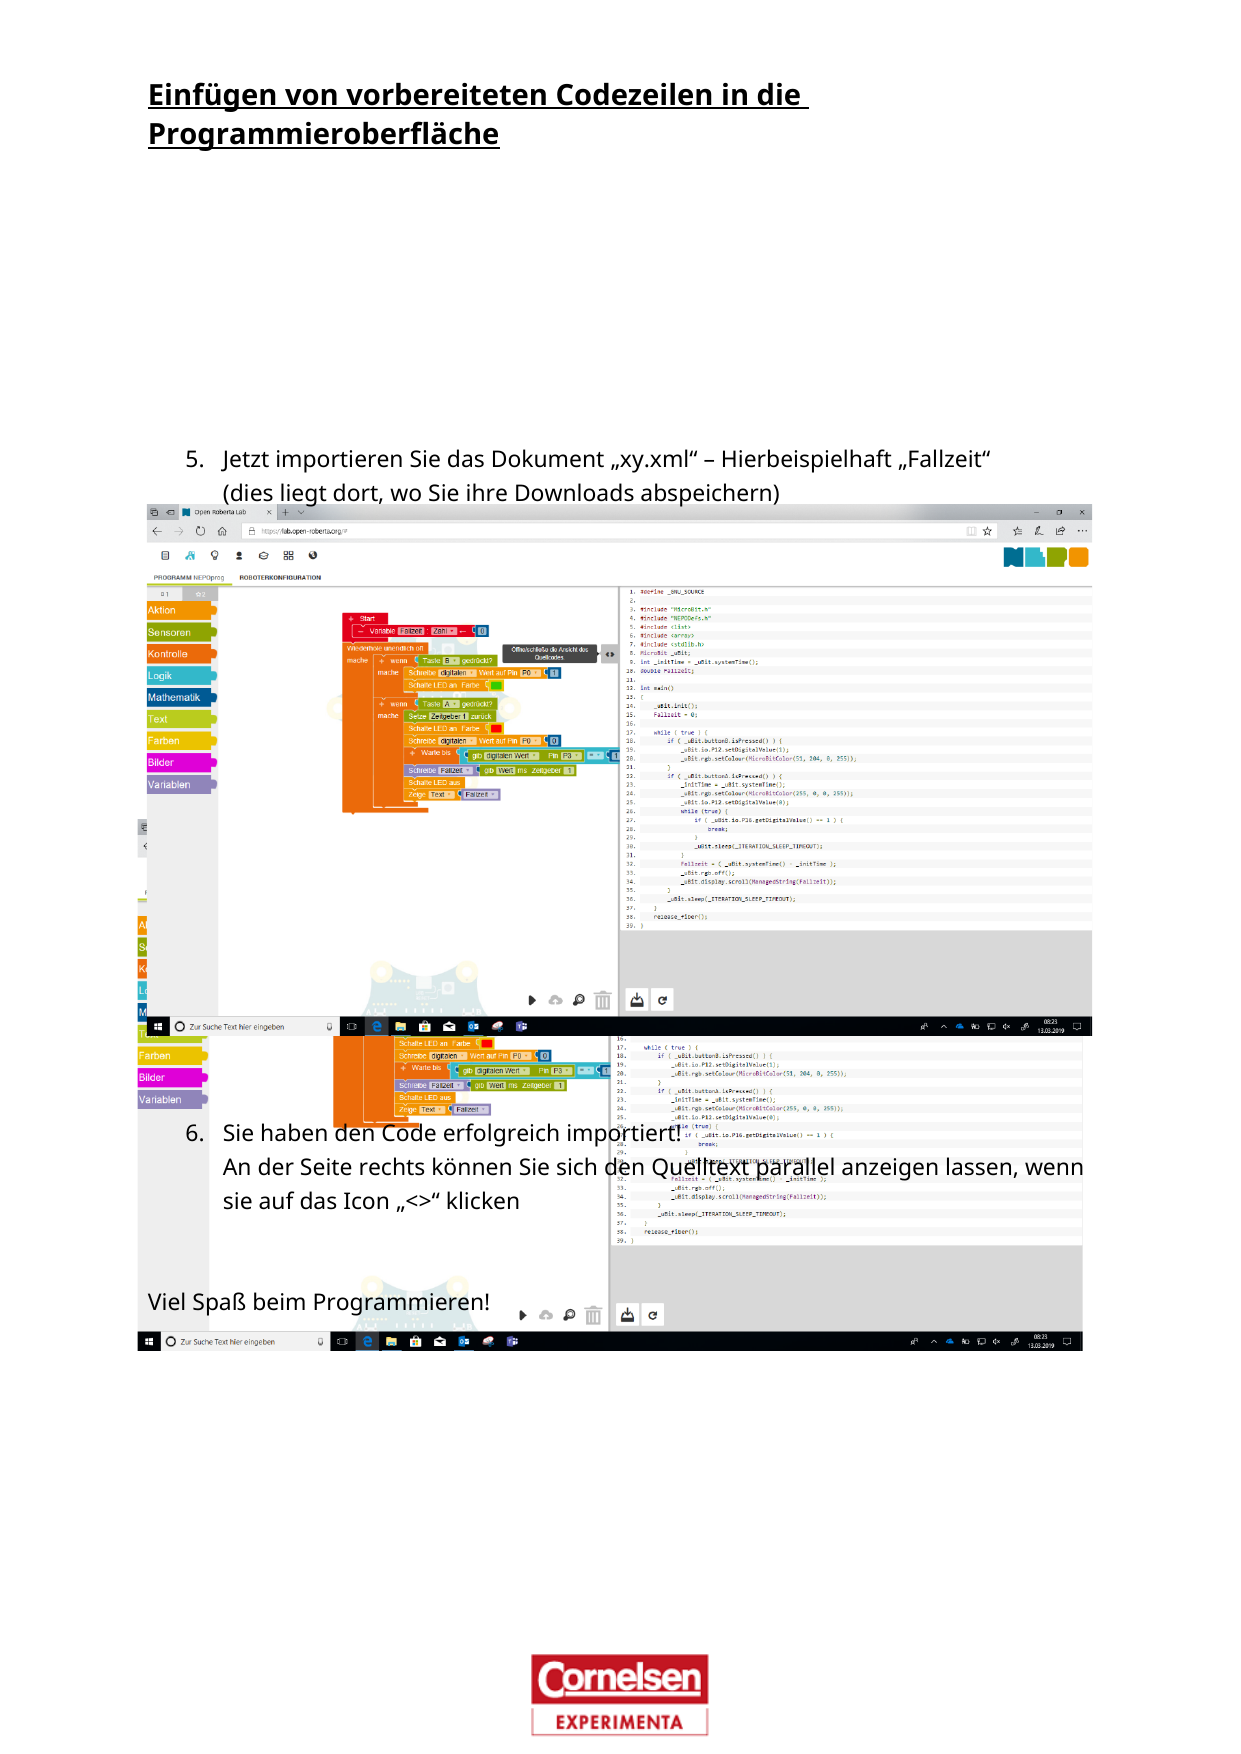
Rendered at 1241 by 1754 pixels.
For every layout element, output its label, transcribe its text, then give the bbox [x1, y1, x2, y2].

list Sie haben den Code erfolgreich importiert! [185, 1117, 1093, 1148]
picture [137, 504, 1093, 1351]
list An der Seite rechts können Sie sich den Quelltext parallel anzeigen lassen, wenn sie auf das Icon „<>“ klicken [223, 1151, 1093, 1216]
text Viel Spaß beim Programmieren! [148, 1286, 1093, 1317]
list (dies liegt dort, wo Sie ihre Downloads abspeichern) [223, 477, 1093, 508]
picture [530, 1653, 710, 1738]
list Jetzt importieren Sie das Dokument „xy.xml“ – Hierbeispielhaft „Fallzeit“ [185, 443, 1093, 474]
